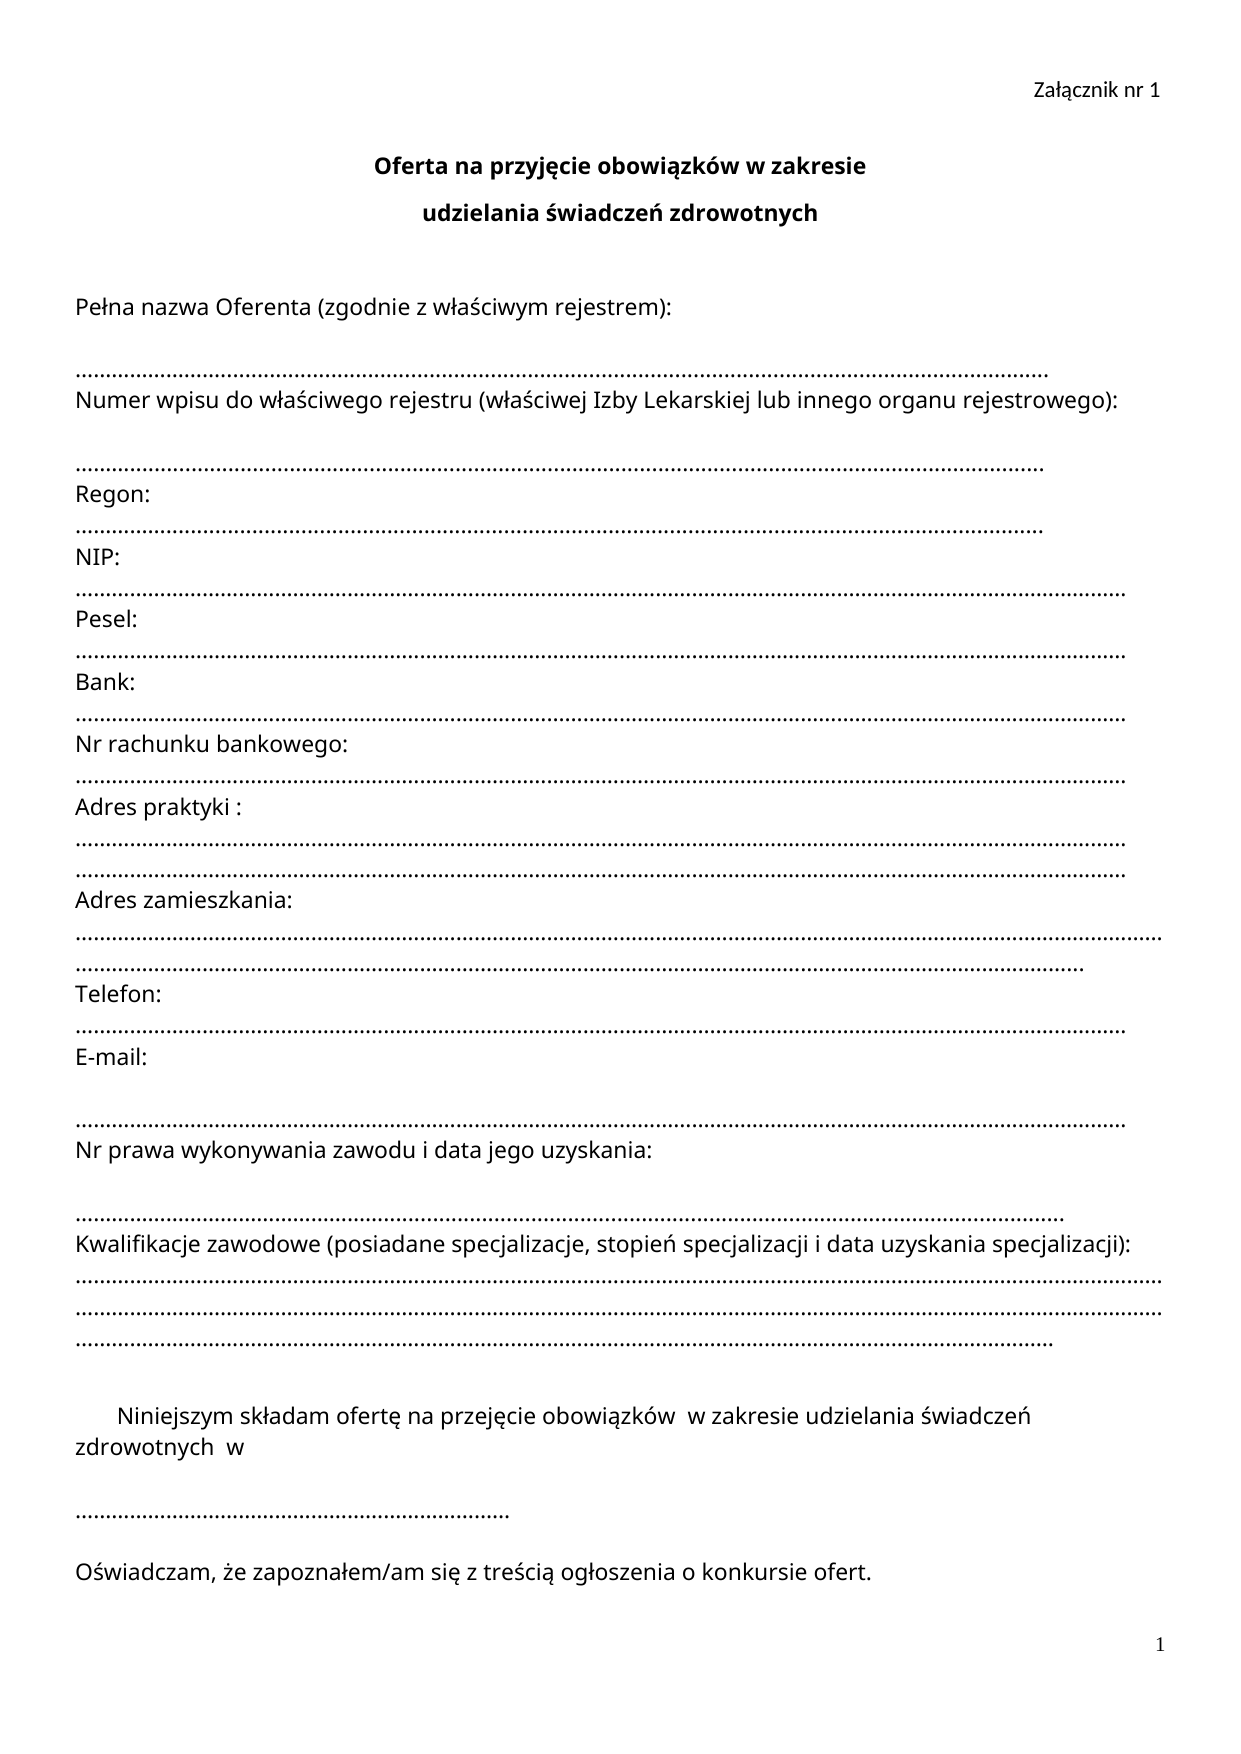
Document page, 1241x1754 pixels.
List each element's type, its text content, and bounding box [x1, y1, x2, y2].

text ………………………………………………………………………………………………………………………………………………………… [75, 1009, 1165, 1041]
text Oferta na przyjęcie obowiązków w zakresie [75, 150, 1165, 181]
text ………………………………………………………………………………………………………………………………………………………… [75, 697, 1165, 728]
text ……………………………………………………………………………………………………………………………………………………………………………………………………………………………………………………………………………………………………………………………………………………………………………………………………………………………………………………………………………… [75, 1259, 1165, 1353]
text Nr prawa wykonywania zawodu i data jego uzyskania: [75, 1134, 1165, 1166]
text E-mail: [75, 1041, 1165, 1072]
text NIP: [75, 541, 1165, 572]
text ………………………………………………………………………………………………………………………………………………………… [75, 572, 1165, 603]
text Telefon: [75, 978, 1165, 1009]
text ………..................................................................................................................................................... [75, 447, 1165, 478]
text Niniejszym składam ofertę na przejęcie obowiązków w zakresie udzielania świadczeń zdrowotnych w [75, 1400, 1165, 1462]
text ………………………………………………………………………………………………………………………………………………………… [75, 853, 1165, 884]
text ………………………………………………………………………………………………………………………………………………………… [75, 759, 1165, 791]
text ………………………………………………………………………………………………………………………………………………………… [75, 822, 1165, 853]
text ……………………………………………............................................................................................................... [75, 1197, 1165, 1228]
text Pesel: [75, 603, 1165, 634]
text udzielania świadczeń zdrowotnych [75, 197, 1165, 228]
text Kwalifikacje zawodowe (posiadane specjalizacje, stopień specjalizacji i data uzyskania specjalizacji): [75, 1228, 1165, 1259]
text ……………............................................................................................................................................... [75, 509, 1165, 541]
text ……………………....................................................................................................................................... [75, 353, 1165, 384]
text Adres zamieszkania: [75, 884, 1165, 916]
text ……………………………………………………………………………………………………………………………………………………………………………………………………………………………………………………………………………………………………………..…... [75, 916, 1165, 978]
text ………………………………………………………………………………………………………………………………………………………… [75, 1103, 1165, 1134]
text Regon: [75, 478, 1165, 509]
text ………………………………………………………………………………………………………………………………………………………… [75, 634, 1165, 666]
text Numer wpisu do właściwego rejestru (właściwej Izby Lekarskiej lub innego organu rejestrowego): [75, 384, 1165, 416]
text Oświadczam, że zapoznałem/am się z treścią ogłoszenia o konkursie ofert. [75, 1556, 1165, 1587]
text Pełna nazwa Oferenta (zgodnie z właściwym rejestrem): [75, 291, 1165, 322]
text Załącznik nr 1 [75, 75, 1165, 103]
text ……………………………………………………………… [75, 1494, 1165, 1525]
text Adres praktyki : [75, 791, 1165, 822]
text Bank: [75, 666, 1165, 697]
text Nr rachunku bankowego: [75, 728, 1165, 759]
